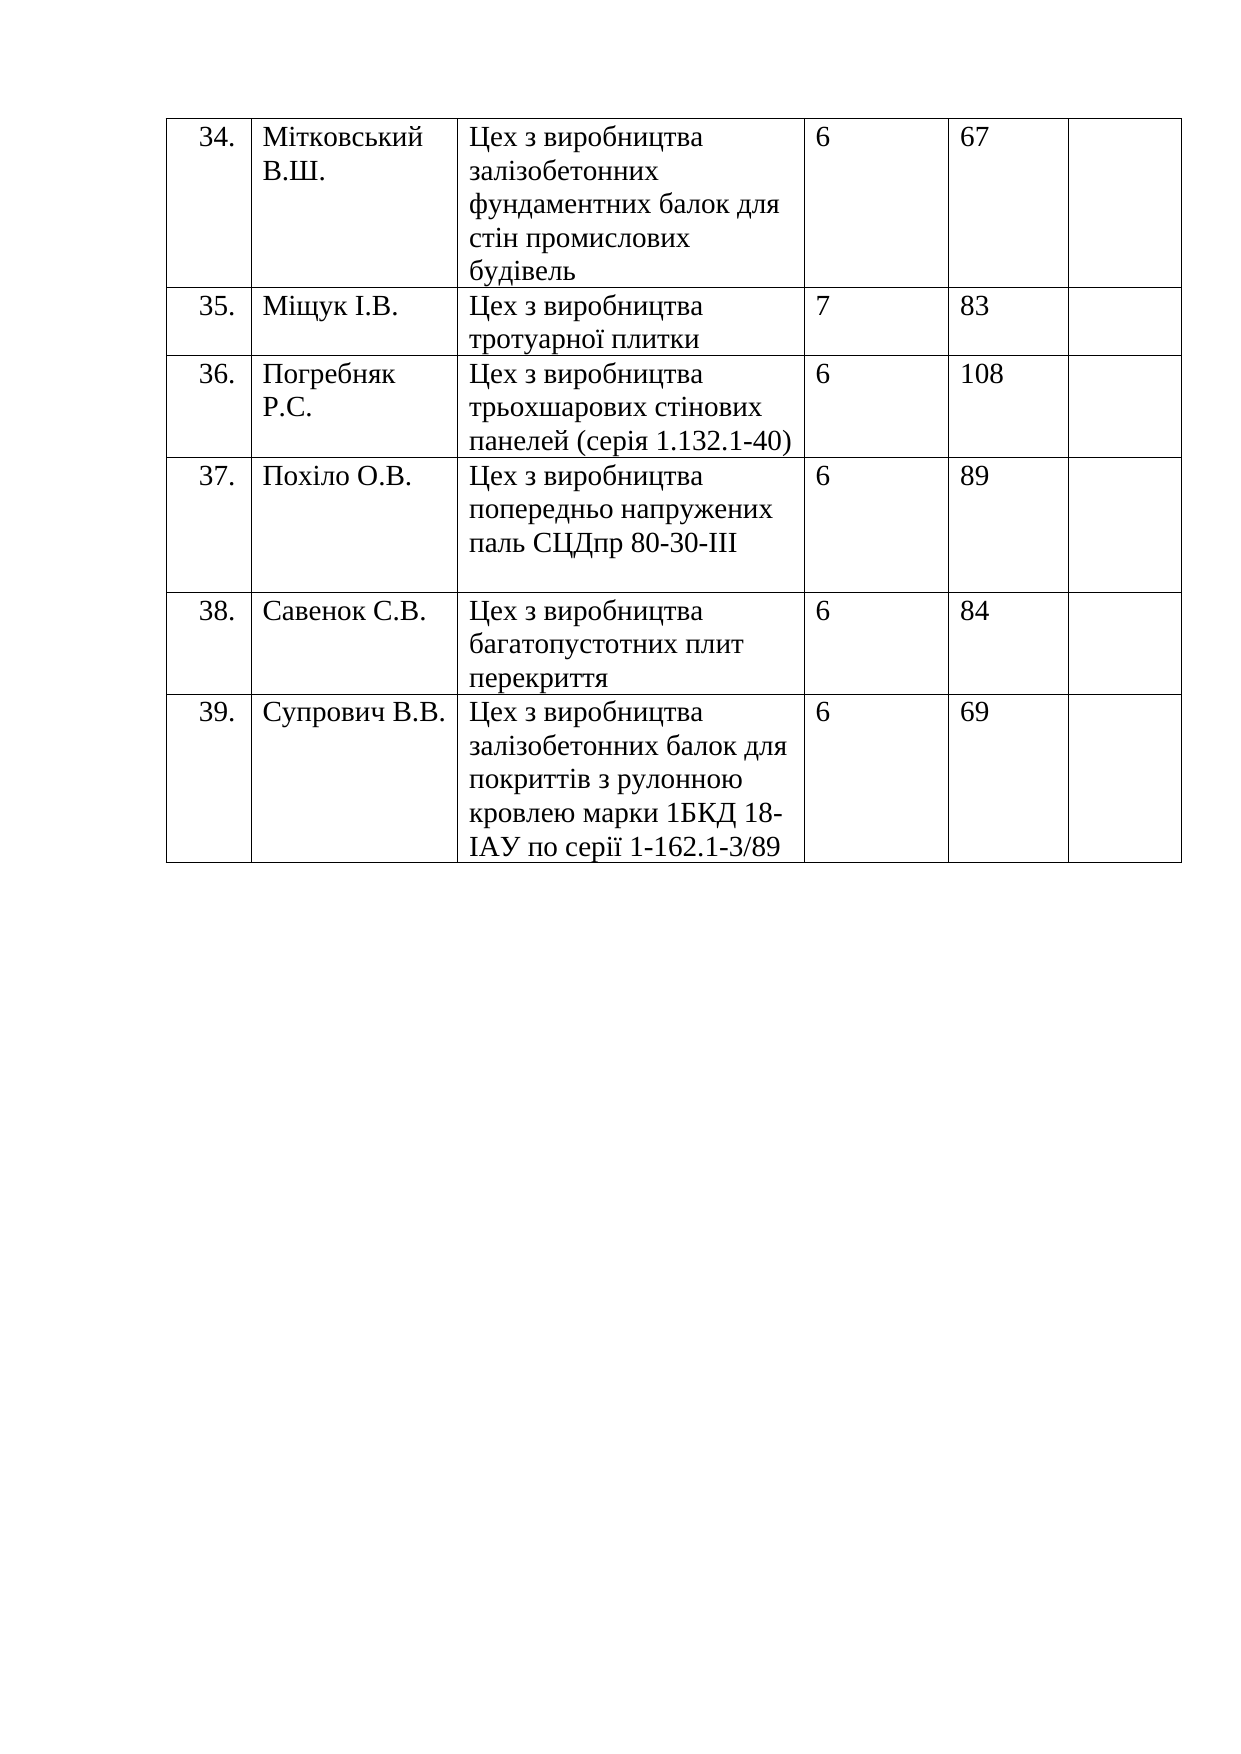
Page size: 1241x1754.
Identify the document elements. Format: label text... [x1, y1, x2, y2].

table_cell 89 [949, 458, 1068, 592]
table_cell 6 [805, 119, 948, 287]
table_cell 6 [805, 593, 948, 693]
table_cell 84 [949, 593, 1068, 693]
table_cell Міщук І.В. [252, 288, 457, 355]
table_cell [167, 458, 251, 592]
table_cell [1069, 458, 1181, 592]
table_cell Савенок С.В. [252, 593, 457, 693]
table_cell Мітковський В.Ш. [252, 119, 457, 287]
table_cell [1069, 119, 1181, 287]
table_cell 69 [949, 695, 1068, 862]
table_cell Супрович В.В. [252, 695, 457, 862]
table_cell Цех з виробництва багатопустотних плит перекриття [458, 593, 804, 693]
table_cell 7 [805, 288, 948, 355]
table_cell Цех з виробництва попередньо напружених паль СЦДпр 80-30-ІІІ [458, 458, 804, 592]
table_cell 83 [949, 288, 1068, 355]
table_cell 6 [805, 458, 948, 592]
table_cell Цех з виробництва залізобетонних балок для покриттів з рулонною кровлею марки 1БКД 18-ІАУ по серії 1-162.1-3/89 [458, 695, 804, 862]
table_cell [167, 695, 251, 862]
table_cell [1069, 593, 1181, 693]
table_cell [167, 593, 251, 693]
table_cell Цех з виробництва тротуарної плитки [458, 288, 804, 355]
table_cell 67 [949, 119, 1068, 287]
table_cell [1069, 695, 1181, 862]
table_cell Цех з виробництва трьохшарових стінових панелей (серія 1.132.1-40) [458, 356, 804, 457]
table_cell 6 [805, 356, 948, 457]
table_cell [1069, 288, 1181, 355]
table_cell [167, 288, 251, 355]
table_cell Похіло О.В. [252, 458, 457, 592]
table_cell Погребняк Р.С. [252, 356, 457, 457]
table_cell 6 [805, 695, 948, 862]
table_cell [1069, 356, 1181, 457]
table_cell 108 [949, 356, 1068, 457]
table_cell [167, 356, 251, 457]
table_cell [167, 119, 251, 287]
table_cell Цех з виробництва залізобетонних фундаментних балок для стін промислових будівель [458, 119, 804, 287]
